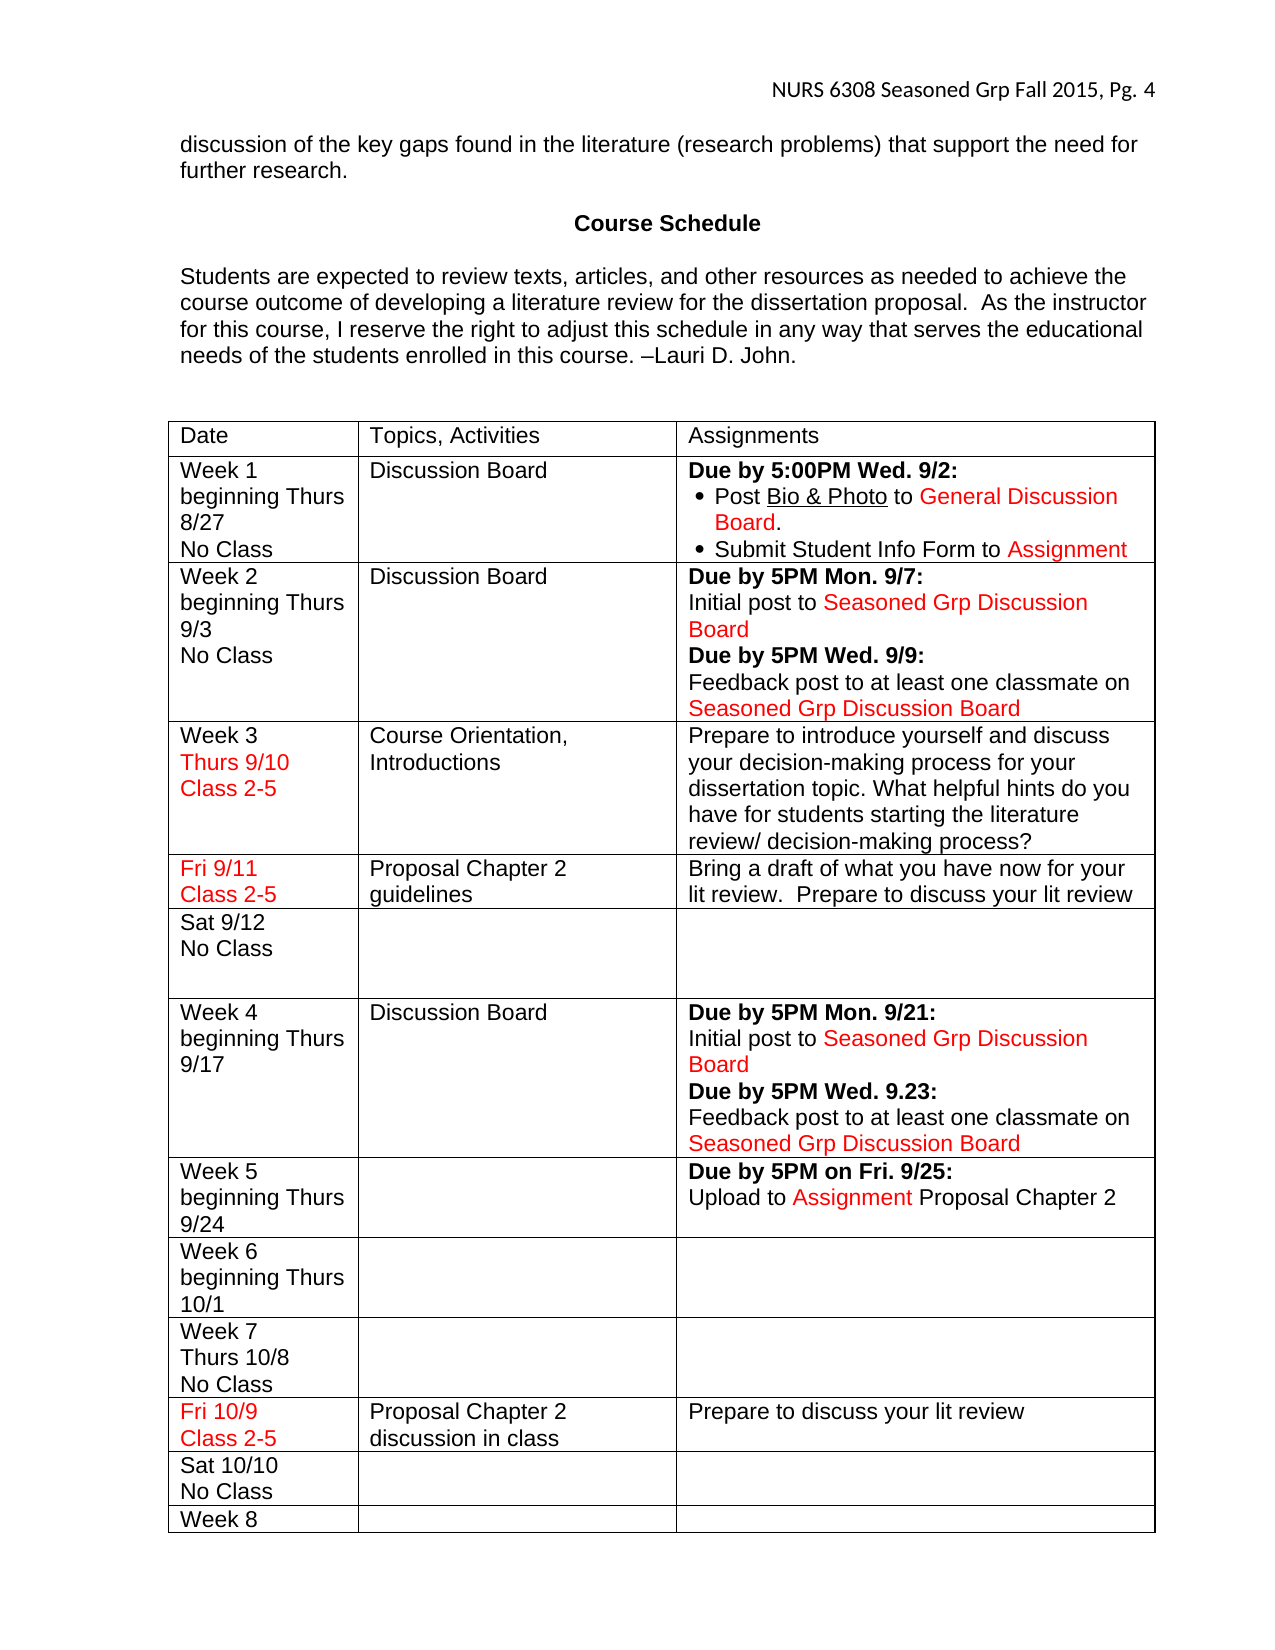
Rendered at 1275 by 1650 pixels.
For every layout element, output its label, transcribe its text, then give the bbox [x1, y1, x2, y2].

table_header Assignments [677, 422, 1154, 456]
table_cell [169, 1506, 358, 1532]
table_cell Week 6 beginning Thurs 10/1 [169, 1238, 358, 1317]
table_cell Due by 5:00PM Wed. 9/2: Post Bio & Photo to General Discussion Board. Submit Student Info Form to Assignment [677, 457, 1154, 562]
table_header Date [169, 422, 358, 456]
table_cell [359, 1318, 676, 1397]
table_cell Fri 9/11 Class 2-5 [169, 855, 358, 908]
table_cell Week 5 beginning Thurs 9/24 [169, 1158, 358, 1237]
table_cell [677, 1238, 1154, 1317]
table_cell [677, 1318, 1154, 1397]
table_cell Discussion Board [359, 457, 676, 562]
table_cell Course Orientation, Introductions [359, 722, 676, 854]
table_cell [677, 909, 1154, 998]
text Course Schedule [180, 210, 1155, 236]
table_cell Sat 9/12 No Class [169, 909, 358, 998]
table_cell Week 1 beginning Thurs 8/27 No Class [169, 457, 358, 562]
table_cell Sat 10/10 No Class [169, 1452, 358, 1504]
table_cell Week 2 beginning Thurs 9/3 No Class [169, 563, 358, 721]
table_cell Week 3 Thurs 9/10 Class 2-5 [169, 722, 358, 854]
table_cell [359, 1452, 676, 1504]
table_cell [359, 909, 676, 998]
table_cell Due by 5PM Mon. 9/7: Initial post to Seasoned Grp Discussion Board Due by 5PM Wed. 9/9: Feedback post to at least one classmate on Seasoned Grp Discussion Board [677, 563, 1154, 721]
table_cell Proposal Chapter 2 discussion in class [359, 1398, 676, 1451]
table_cell Discussion Board [359, 563, 676, 721]
table_cell Due by 5PM on Fri. 9/25: Upload to Assignment Proposal Chapter 2 [677, 1158, 1154, 1237]
table_cell Prepare to introduce yourself and discuss your decision-making process for your dissertation topic. What helpful hints do you have for students starting the literature review/ decision-making process? [677, 722, 1154, 854]
table_cell Week 7 Thurs 10/8 No Class [169, 1318, 358, 1397]
table_cell [677, 1452, 1154, 1504]
table_cell Proposal Chapter 2 guidelines [359, 855, 676, 908]
table_cell Week 4 beginning Thurs 9/17 [169, 999, 358, 1157]
table_cell Due by 5PM Mon. 9/21: Initial post to Seasoned Grp Discussion Board Due by 5PM Wed. 9.23: Feedback post to at least one classmate on Seasoned Grp Discussion Board [677, 999, 1154, 1157]
table_cell Fri 10/9 Class 2-5 [169, 1398, 358, 1451]
table_cell [359, 1506, 676, 1532]
table_cell [677, 1506, 1154, 1532]
table_cell Discussion Board [359, 999, 676, 1157]
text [180, 131, 1155, 184]
table_cell [359, 1238, 676, 1317]
table_cell Prepare to discuss your lit review [677, 1398, 1154, 1451]
table_cell Bring a draft of what you have now for your lit review. Prepare to discuss your lit review [677, 855, 1154, 908]
table_cell [359, 1158, 676, 1237]
table_header Topics, Activities [359, 422, 676, 456]
text Students are expected to review texts, articles, and other resources as needed to achieve the course outcome of developing a literature review for the dissertation proposal. As the instructor for this course, I reserve the right to adjust this schedule in any way that serves the educational needs of the students enrolled in this course. –Lauri D. John. [180, 263, 1155, 368]
